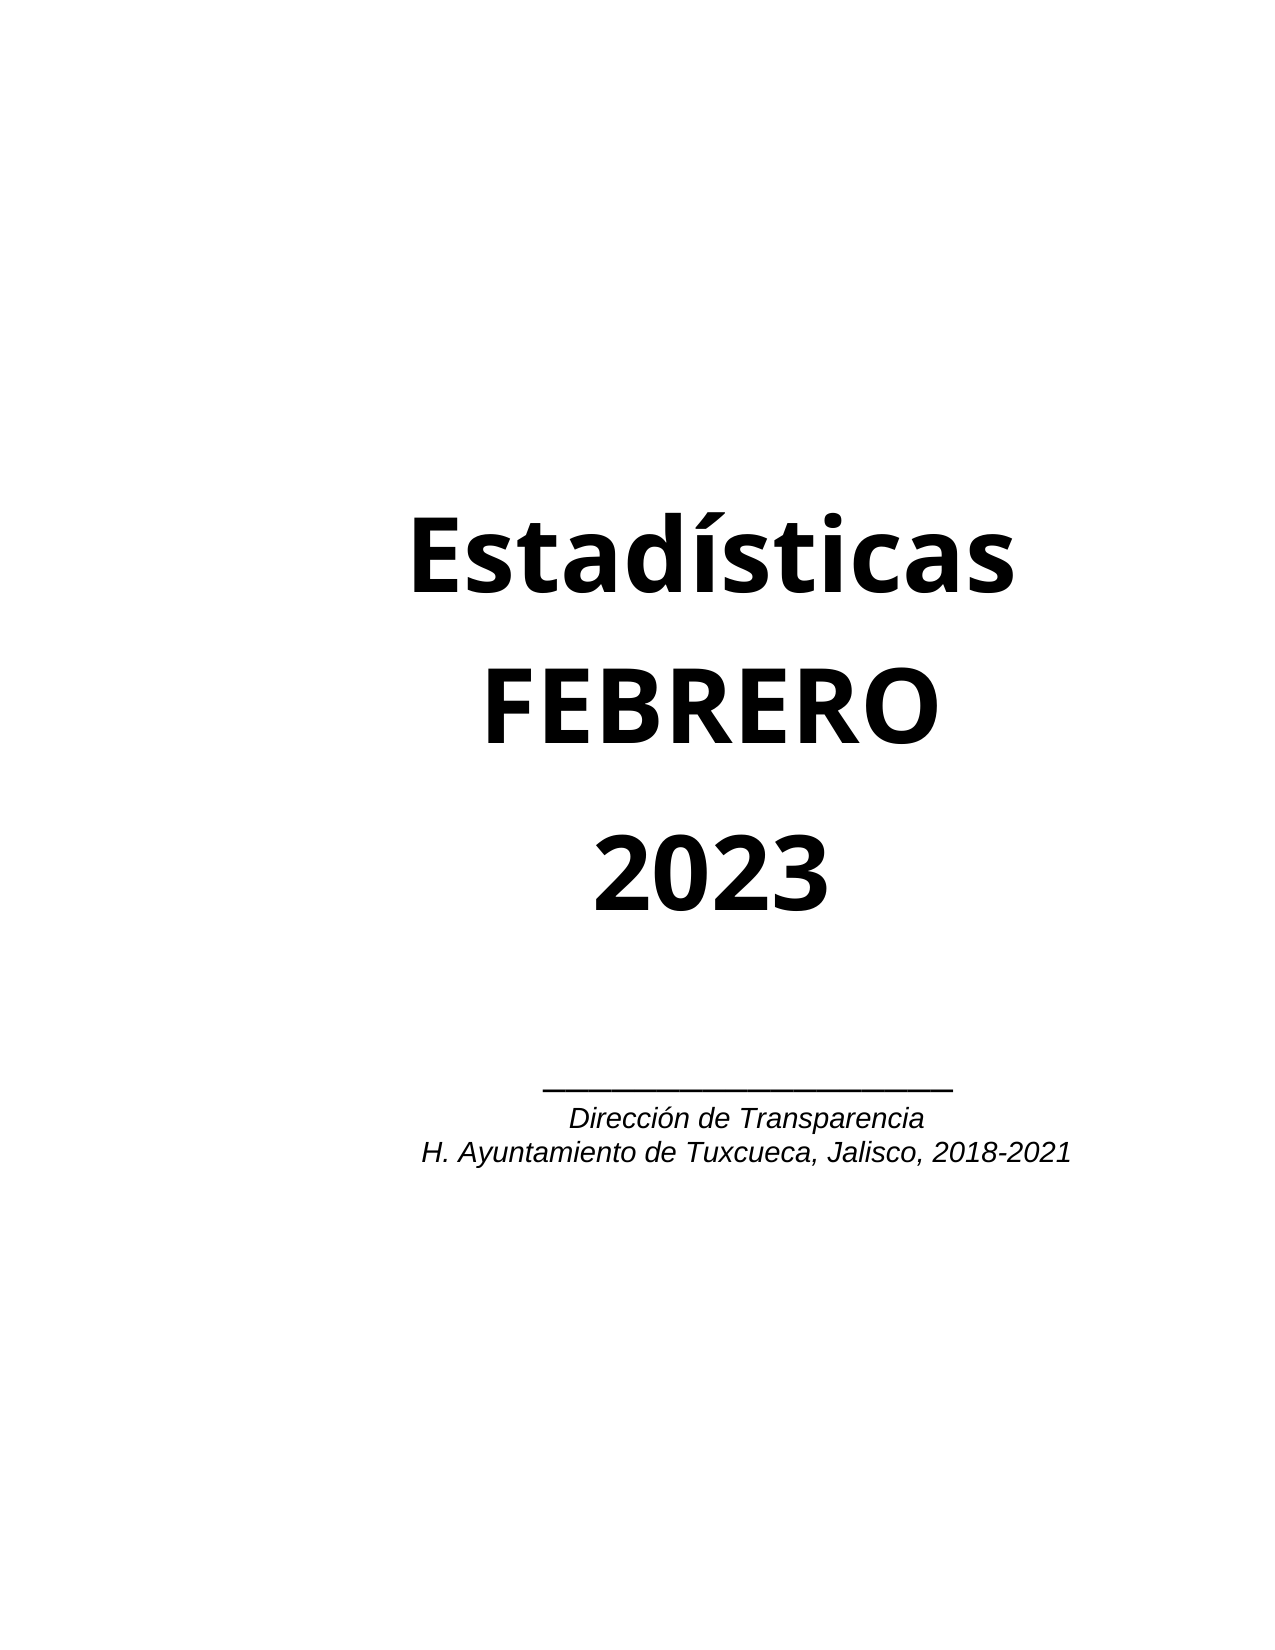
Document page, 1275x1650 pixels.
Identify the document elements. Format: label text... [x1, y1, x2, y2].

text Dirección de Transparencia [398, 1101, 1098, 1134]
text H. Ayuntamiento de Tuxcueca, Jalisco, 2018-2021 [398, 1134, 1098, 1168]
text 2023 [325, 799, 1098, 941]
text Estadísticas FEBRERO [325, 482, 1098, 774]
text __________________ [398, 1042, 1098, 1098]
